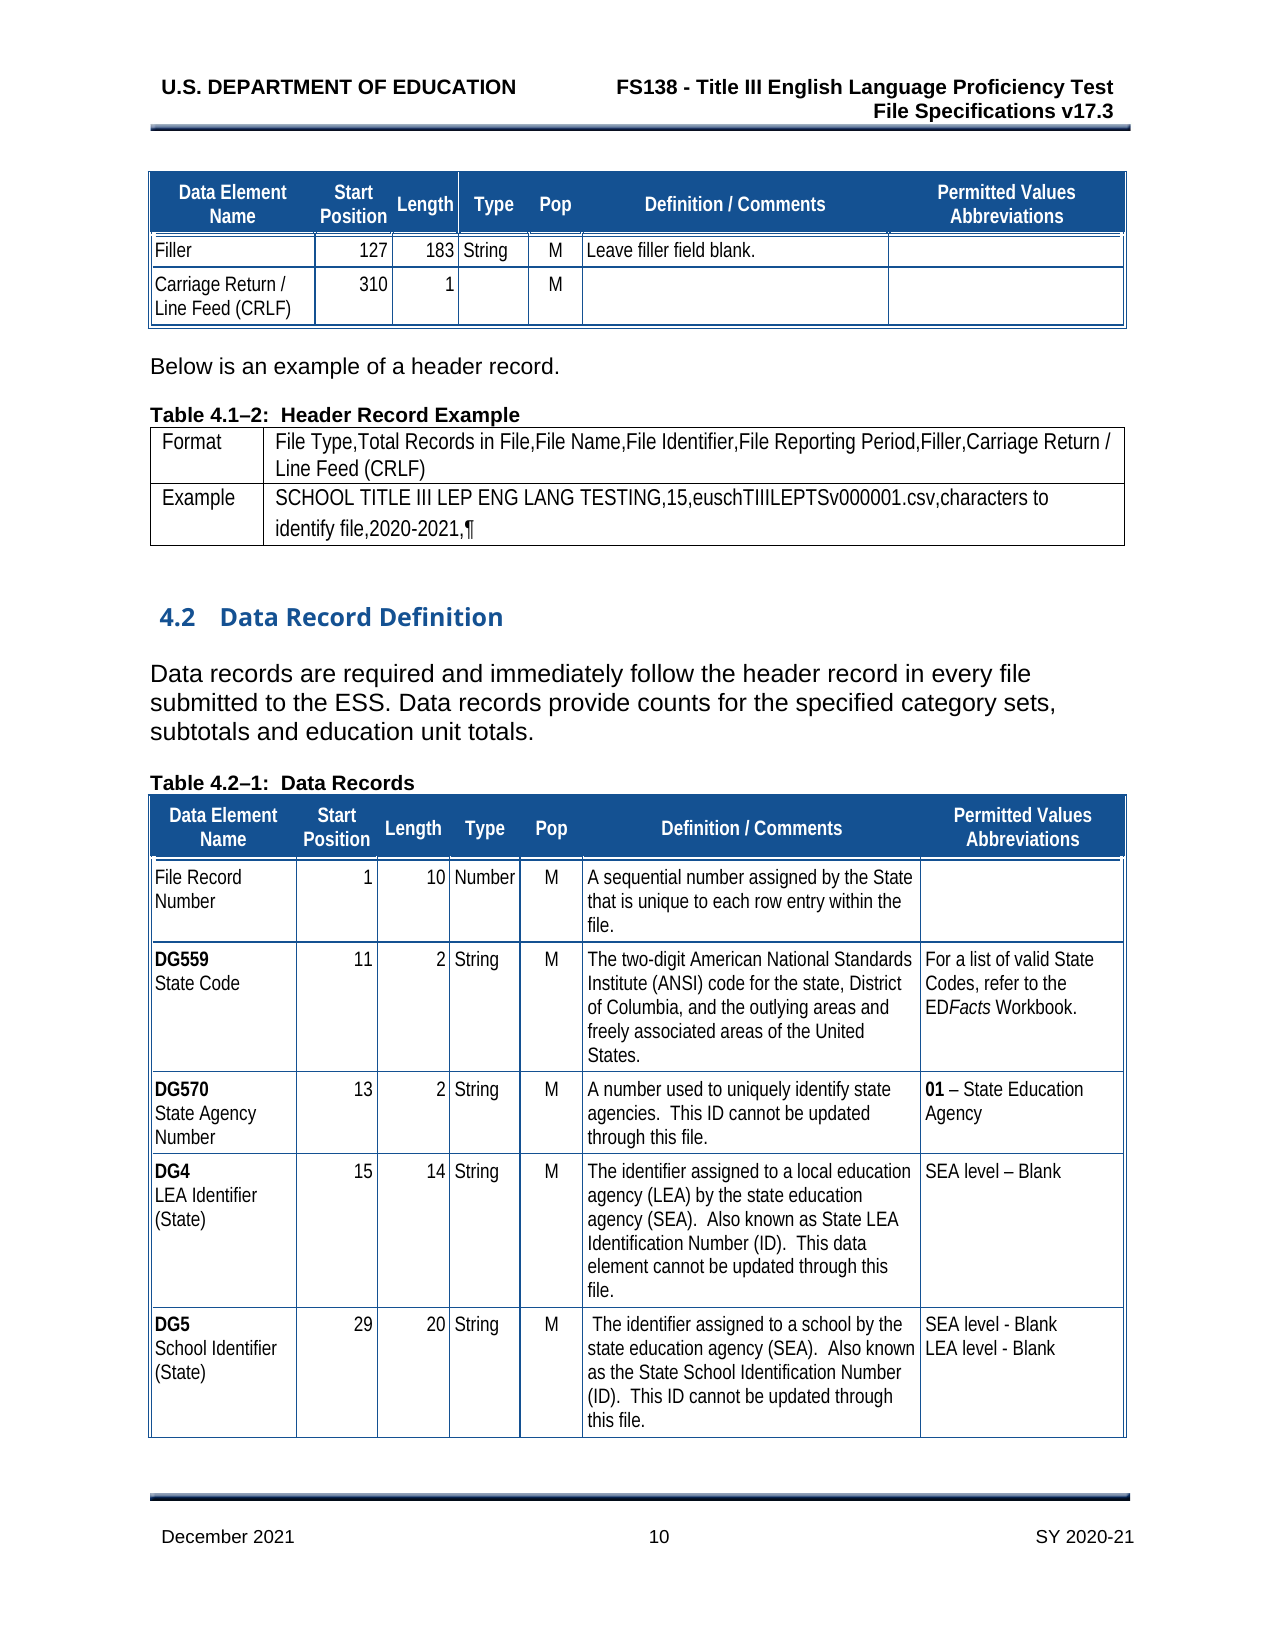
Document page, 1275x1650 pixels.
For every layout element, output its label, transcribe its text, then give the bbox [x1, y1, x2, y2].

table_header Permitted Values Abbreviations [888, 172, 1125, 232]
table_header Definition / Comments [583, 796, 921, 856]
table_cell The identifier assigned to a school by the state education agency (SEA). Also known as the State School Identification Number (ID). This ID cannot be updated through this file. [583, 1308, 920, 1437]
table_cell [459, 268, 528, 324]
table_cell 15 [297, 1154, 377, 1307]
table_cell M [521, 1072, 582, 1153]
table_cell [889, 233, 1125, 266]
table_cell For a list of valid State Codes, refer to the EDFacts Workbook. [921, 943, 1123, 1071]
table_cell The identifier assigned to a local education agency (LEA) by the state education agency (SEA). Also known as State LEA Identification Number (ID). This data element cannot be updated through this file. [583, 1154, 920, 1307]
table_cell M [529, 268, 582, 324]
table_header Definition / Comments [582, 175, 888, 232]
text Below is an example of a header record. [150, 353, 1125, 379]
table_cell 20 [378, 1308, 449, 1437]
table_cell 29 [297, 1308, 377, 1437]
table_cell SCHOOL TITLE III LEP ENG LANG TESTING,15,euschTIIILEPTSv000001.csv,characters to identify file,2020-2021,¶ [264, 484, 1124, 545]
table_cell DG559 State Code [152, 942, 296, 1071]
table_cell String [459, 237, 528, 266]
table_cell 2 [378, 1072, 449, 1153]
table_header File Type,Total Records in File,File Name,File Identifier,File Reporting Period,Filler,Carriage Return / Line Feed (CRLF) [264, 428, 1124, 483]
table_cell String [450, 1308, 519, 1437]
table_cell A number used to uniquely identify state agencies. This ID cannot be updated through this file. [583, 1072, 920, 1153]
table_cell 14 [378, 1154, 449, 1307]
table_cell 127 [316, 237, 392, 266]
table_cell 11 [297, 943, 377, 1071]
table_cell 310 [316, 268, 392, 324]
table_cell Example [151, 484, 263, 545]
table_header Length [377, 796, 450, 856]
table_cell M [521, 861, 582, 941]
table_cell The two-digit American National Standards Institute (ANSI) code for the state, District of Columbia, and the outlying areas and freely associated areas of the United States. [583, 943, 920, 1071]
table_cell [583, 268, 888, 324]
table_cell M [521, 1154, 582, 1307]
table_cell Leave filler field blank. [583, 237, 888, 266]
table_header Start Position [315, 172, 392, 232]
table_cell M [529, 237, 582, 266]
table_cell M [521, 943, 582, 1071]
text Table 4.2–1: Data Records [150, 770, 1125, 794]
picture [150, 1493, 1130, 1501]
table_cell A sequential number assigned by the State that is unique to each row entry within the file. [583, 861, 920, 941]
table_cell File Record Number [150, 856, 296, 941]
table_cell 183 [393, 237, 458, 266]
text Data records are required and immediately follow the header record in every file submitted to the ESS. Data records provide counts for the specified category sets, subtotals and education unit totals. [150, 659, 1125, 745]
table_header Data Element Name [150, 172, 315, 232]
table_cell Number [450, 861, 519, 941]
table_cell M [521, 1308, 582, 1437]
table_cell String [450, 943, 519, 1071]
table_header Data Element Name [152, 799, 296, 856]
table_cell DG5 School Identifier (State) [152, 1308, 296, 1437]
table_cell 1 [297, 861, 377, 941]
table_header Permitted Values Abbreviations [921, 799, 1123, 856]
subtitle Data Record Definition [159, 600, 1125, 634]
table_header Pop [529, 172, 582, 232]
table_cell 13 [297, 1072, 377, 1153]
picture [150, 122, 1138, 131]
table_cell [889, 268, 1123, 324]
table_cell 10 [378, 861, 449, 941]
table_header Type [450, 796, 520, 856]
table_header Type [459, 172, 529, 232]
table_cell DG4 LEA Identifier (State) [152, 1154, 296, 1307]
table_cell 1 [393, 268, 458, 324]
table_header Length [392, 175, 458, 232]
table_cell Filler [150, 233, 314, 266]
table_cell 2 [378, 943, 449, 1071]
table_cell SEA level - Blank LEA level - Blank [921, 1308, 1123, 1437]
table_cell 01 – State Education Agency [921, 1072, 1123, 1153]
table_cell String [450, 1154, 519, 1307]
table_cell Carriage Return / Line Feed (CRLF) [152, 267, 314, 324]
table_header Format [151, 428, 263, 483]
table_cell String [450, 1072, 519, 1153]
table_cell SEA level – Blank [921, 1154, 1123, 1307]
table_header Pop [520, 796, 583, 856]
text Table 4.1–2: Header Record Example [150, 403, 1125, 427]
table_cell DG570 State Agency Number [152, 1072, 296, 1153]
table_header Start Position [296, 796, 377, 856]
table_cell [921, 856, 1125, 941]
